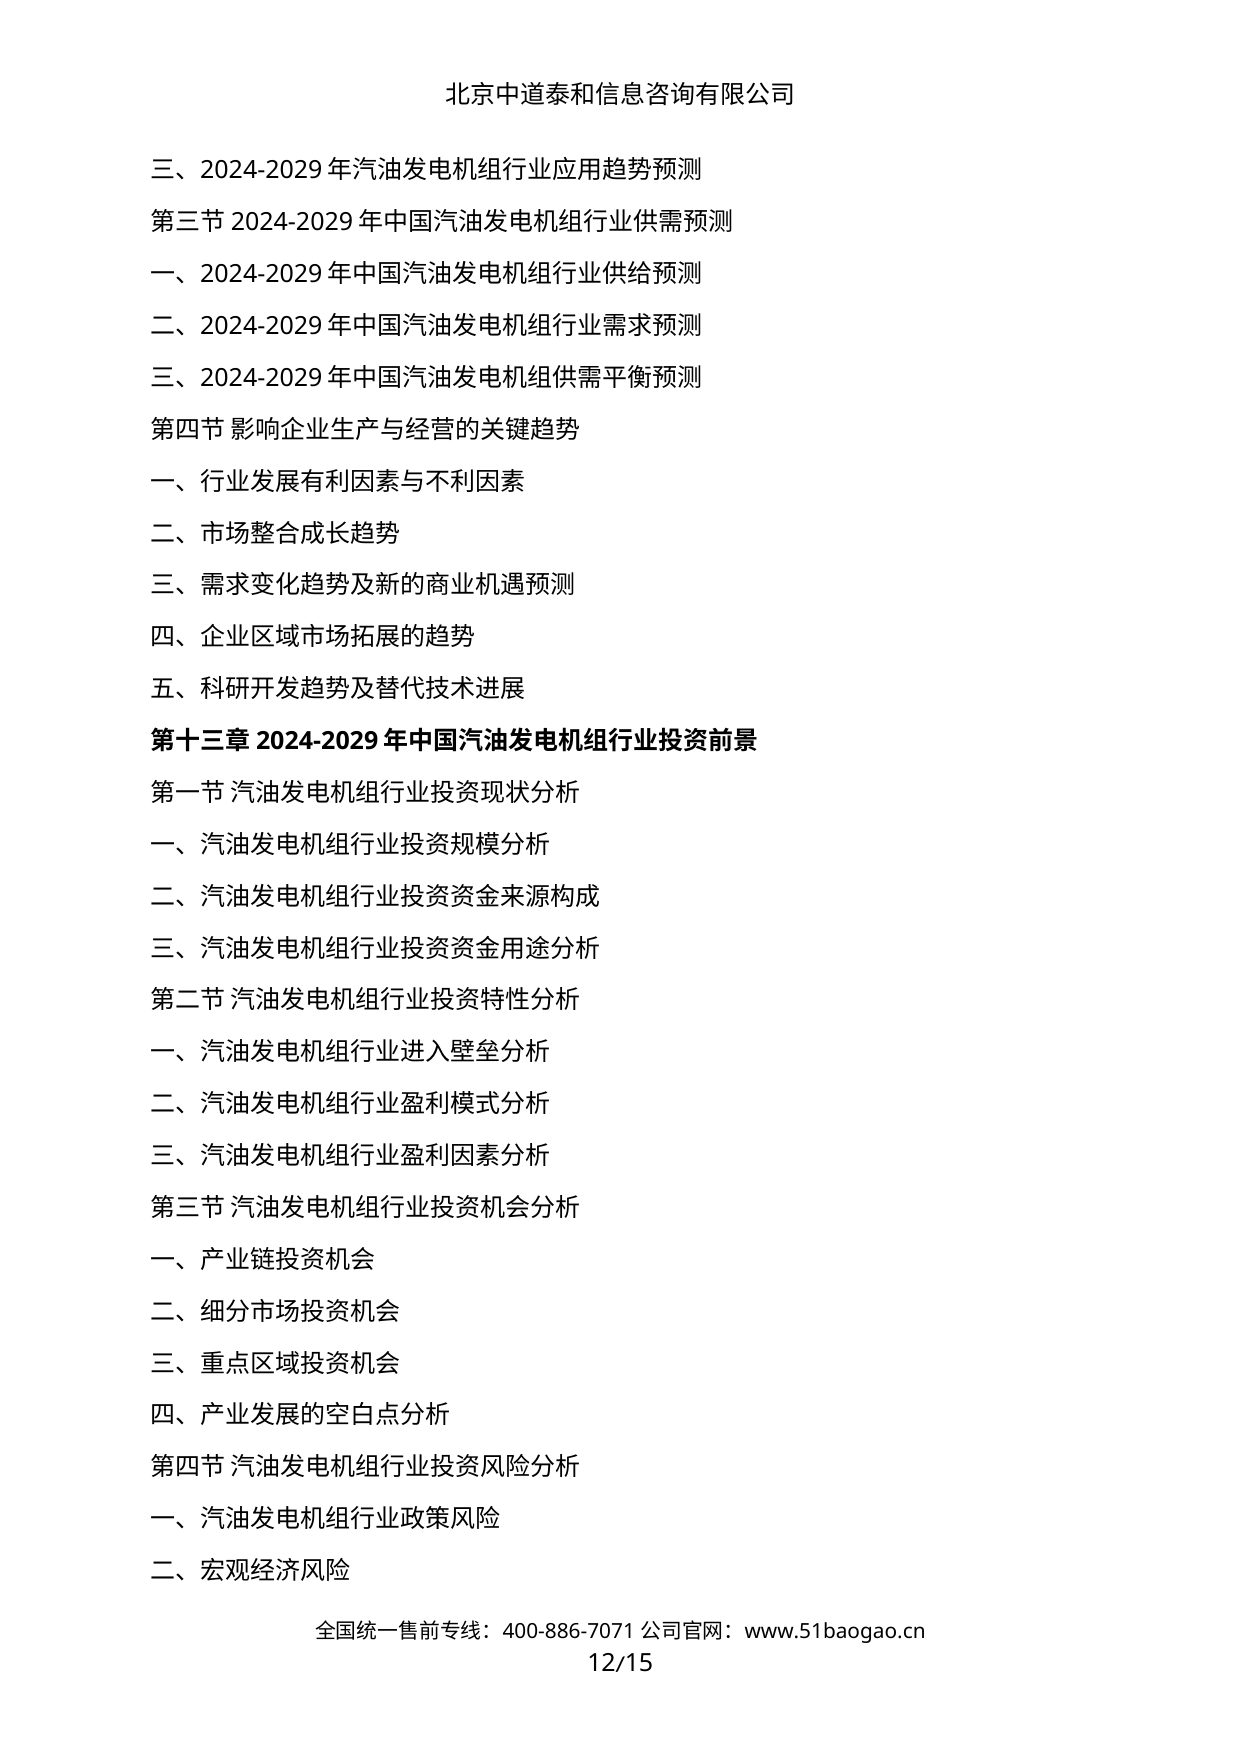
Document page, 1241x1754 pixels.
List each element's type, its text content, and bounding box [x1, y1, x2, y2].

text 一、汽油发电机组行业投资规模分析 [150, 824, 1090, 861]
text 一、产业链投资机会 [150, 1239, 1090, 1276]
text 第十三章 2024-2029年中国汽油发电机组行业投资前景 [150, 721, 1090, 757]
text 一、汽油发电机组行业进入壁垒分析 [150, 1032, 1090, 1068]
text 三、汽油发电机组行业投资资金用途分析 [150, 928, 1090, 964]
text 第三节 汽油发电机组行业投资机会分析 [150, 1187, 1090, 1224]
text 三、需求变化趋势及新的商业机遇预测 [150, 565, 1090, 601]
text 二、2024-2029年中国汽油发电机组行业需求预测 [150, 306, 1090, 342]
text 三、汽油发电机组行业盈利因素分析 [150, 1136, 1090, 1172]
text 四、产业发展的空白点分析 [150, 1395, 1090, 1431]
text 二、宏观经济风险 [150, 1551, 1090, 1587]
text 第二节 汽油发电机组行业投资特性分析 [150, 980, 1090, 1016]
text 三、重点区域投资机会 [150, 1343, 1090, 1379]
text 二、市场整合成长趋势 [150, 513, 1090, 549]
text 第三节 2024-2029年中国汽油发电机组行业供需预测 [150, 202, 1090, 238]
text 三、2024-2029年汽油发电机组行业应用趋势预测 [150, 150, 1090, 186]
text 一、2024-2029年中国汽油发电机组行业供给预测 [150, 254, 1090, 290]
text 第一节 汽油发电机组行业投资现状分析 [150, 772, 1090, 809]
text 二、汽油发电机组行业盈利模式分析 [150, 1084, 1090, 1120]
text 五、科研开发趋势及替代技术进展 [150, 669, 1090, 705]
text 第四节 影响企业生产与经营的关键趋势 [150, 409, 1090, 446]
text 一、行业发展有利因素与不利因素 [150, 461, 1090, 497]
text 二、细分市场投资机会 [150, 1291, 1090, 1327]
text 四、企业区域市场拓展的趋势 [150, 617, 1090, 653]
text 一、汽油发电机组行业政策风险 [150, 1499, 1090, 1535]
text 三、2024-2029年中国汽油发电机组供需平衡预测 [150, 357, 1090, 394]
text 第四节 汽油发电机组行业投资风险分析 [150, 1447, 1090, 1483]
text 二、汽油发电机组行业投资资金来源构成 [150, 876, 1090, 912]
